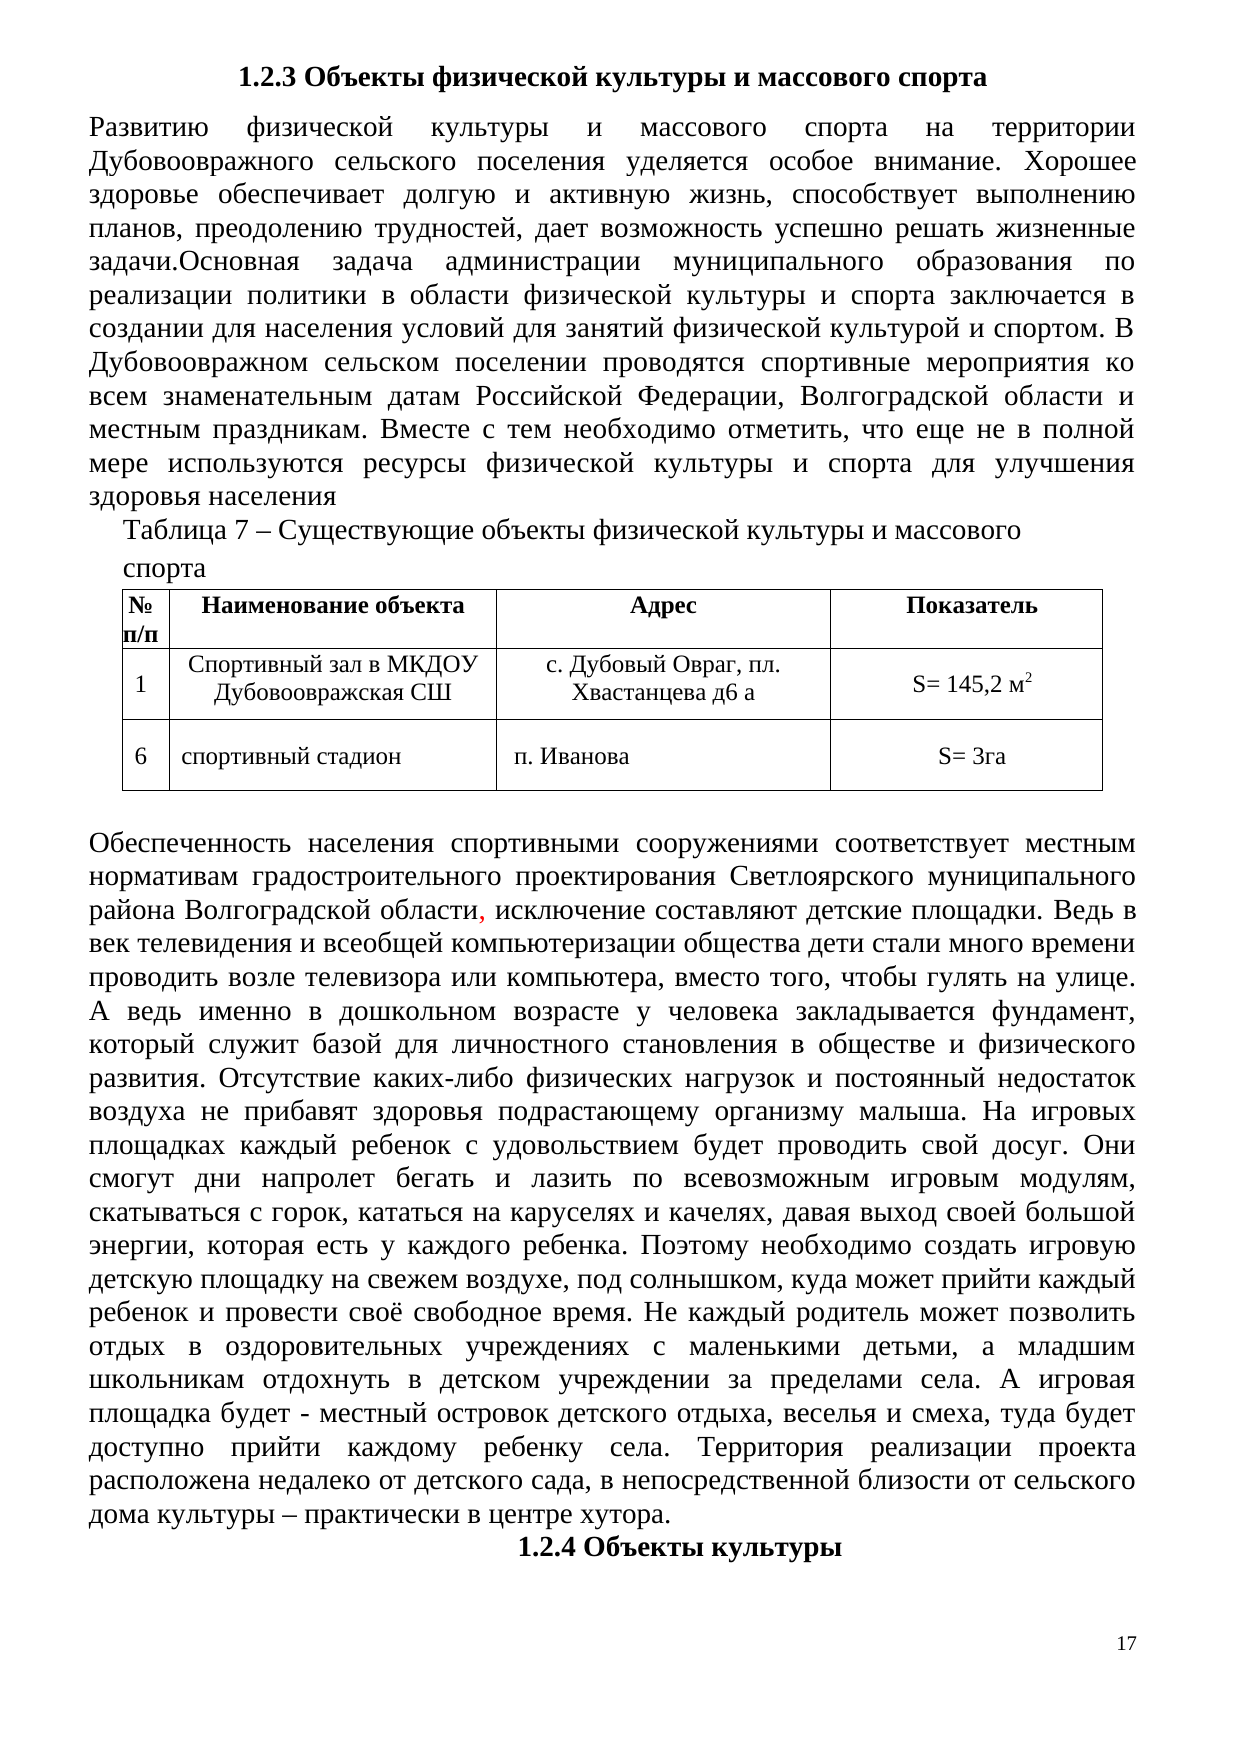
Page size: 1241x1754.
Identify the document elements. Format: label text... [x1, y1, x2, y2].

text 1.2.4 Объекты культуры [164, 1529, 1137, 1563]
table_cell спортивный стадион [170, 720, 496, 790]
table_header Показатель [831, 590, 1102, 648]
text Таблица 7 – Существующие объекты физической культуры и массового спорта [123, 512, 1103, 584]
table_cell 1 [123, 649, 169, 719]
table_cell S= 3га [831, 720, 1102, 790]
table_header № п/п [123, 590, 169, 648]
text Развитию физической культуры и массового спорта на территории Дубовоовражного сельского поселения уделяется особое внимание. Хорошее здоровье обеспечивает долгую и активную жизнь, способствует выполнению планов, преодолению трудностей, дает возможность успешно решать жизненные задачи.Основная задача администрации муниципального образования по реализации политики в области физической культуры и спорта заключается в создании для населения условий для занятий физической культурой и спортом. В Дубовоовражном сельском поселении проводятся спортивные мероприятия ко всем знаменательным датам Российской Федерации, Волгоградской области и местным праздникам. Вместе с тем необходимо отметить, что еще не в полной мере используются ресурсы физической культуры и спорта для улучшения здоровья населения [89, 243, 1137, 512]
text 1.2.3 Объекты физической культуры и массового спорта [89, 59, 1137, 93]
table_cell S= 145,2 м2 [831, 649, 1102, 719]
text Развитию физической культуры и массового спорта на территории Дубовоовражного сельского поселения уделяется особое внимание. Хорошее здоровье обеспечивает долгую и активную жизнь, способствует выполнению планов, преодолению трудностей, дает возможность успешно решать жизненные задачи.Основная задача администрации муниципального образования по реализации политики в области физической культуры и спорта заключается в создании для населения условий для занятий физической культурой и спортом. В Дубовоовражном сельском поселении проводятся спортивные мероприятия ко всем знаменательным датам Российской Федерации, Волгоградской области и местным праздникам. Вместе с тем необходимо отметить, что еще не в полной мере используются ресурсы физической культуры и спорта для улучшения здоровья населения [89, 109, 1137, 176]
table_header Адрес [497, 590, 830, 648]
table_cell с. Дубовый Овраг, пл. Хвастанцева д6 а [497, 649, 830, 719]
table_header Наименование объекта [170, 590, 496, 648]
table_cell 6 [123, 720, 169, 790]
text Обеспеченность населения спортивными сооружениями соответствует местным нормативам градостроительного проектирования Светлоярского муниципального района Волгоградской области, исключение составляют детские площадки. Ведь в век телевидения и всеобщей компьютеризации общества дети стали много времени проводить возле телевизора или компьютера, вместо того, чтобы гулять на улице. А ведь именно в дошкольном возрасте у человека закладывается фундамент, который служит базой для личностного становления в обществе и физического развития. Отсутствие каких-либо физических нагрузок и постоянный недостаток воздуха не прибавят здоровья подрастающему организму малыша. На игровых площадках каждый ребенок с удовольствием будет проводить свой досуг. Они смогут дни напролет бегать и лазить по всевозможным игровым модулям, скатываться с горок, кататься на каруселях и качелях, давая выход своей большой энергии, которая есть у каждого ребенка. Поэтому необходимо создать игровую детскую площадку на свежем воздухе, под солнышком, куда может прийти каждый ребенок и провести своё свободное время. Не каждый родитель может позволить отдых в оздоровительных учреждениях с маленькими детьми, а младшим школьникам отдохнуть в детском учреждении за пределами села. А игровая площадка будет - местный островок детского отдыха, веселья и смеха, туда будет доступно прийти каждому ребенку села. Территория реализации проекта расположена недалеко от детского сада, в непосредственной близости от сельского дома культуры – практически в центре хутора. [89, 512, 1137, 1529]
table_cell Спортивный зал в МКДОУ Дубовоовражская СШ [170, 649, 496, 719]
table_cell п. Иванова [497, 720, 830, 790]
